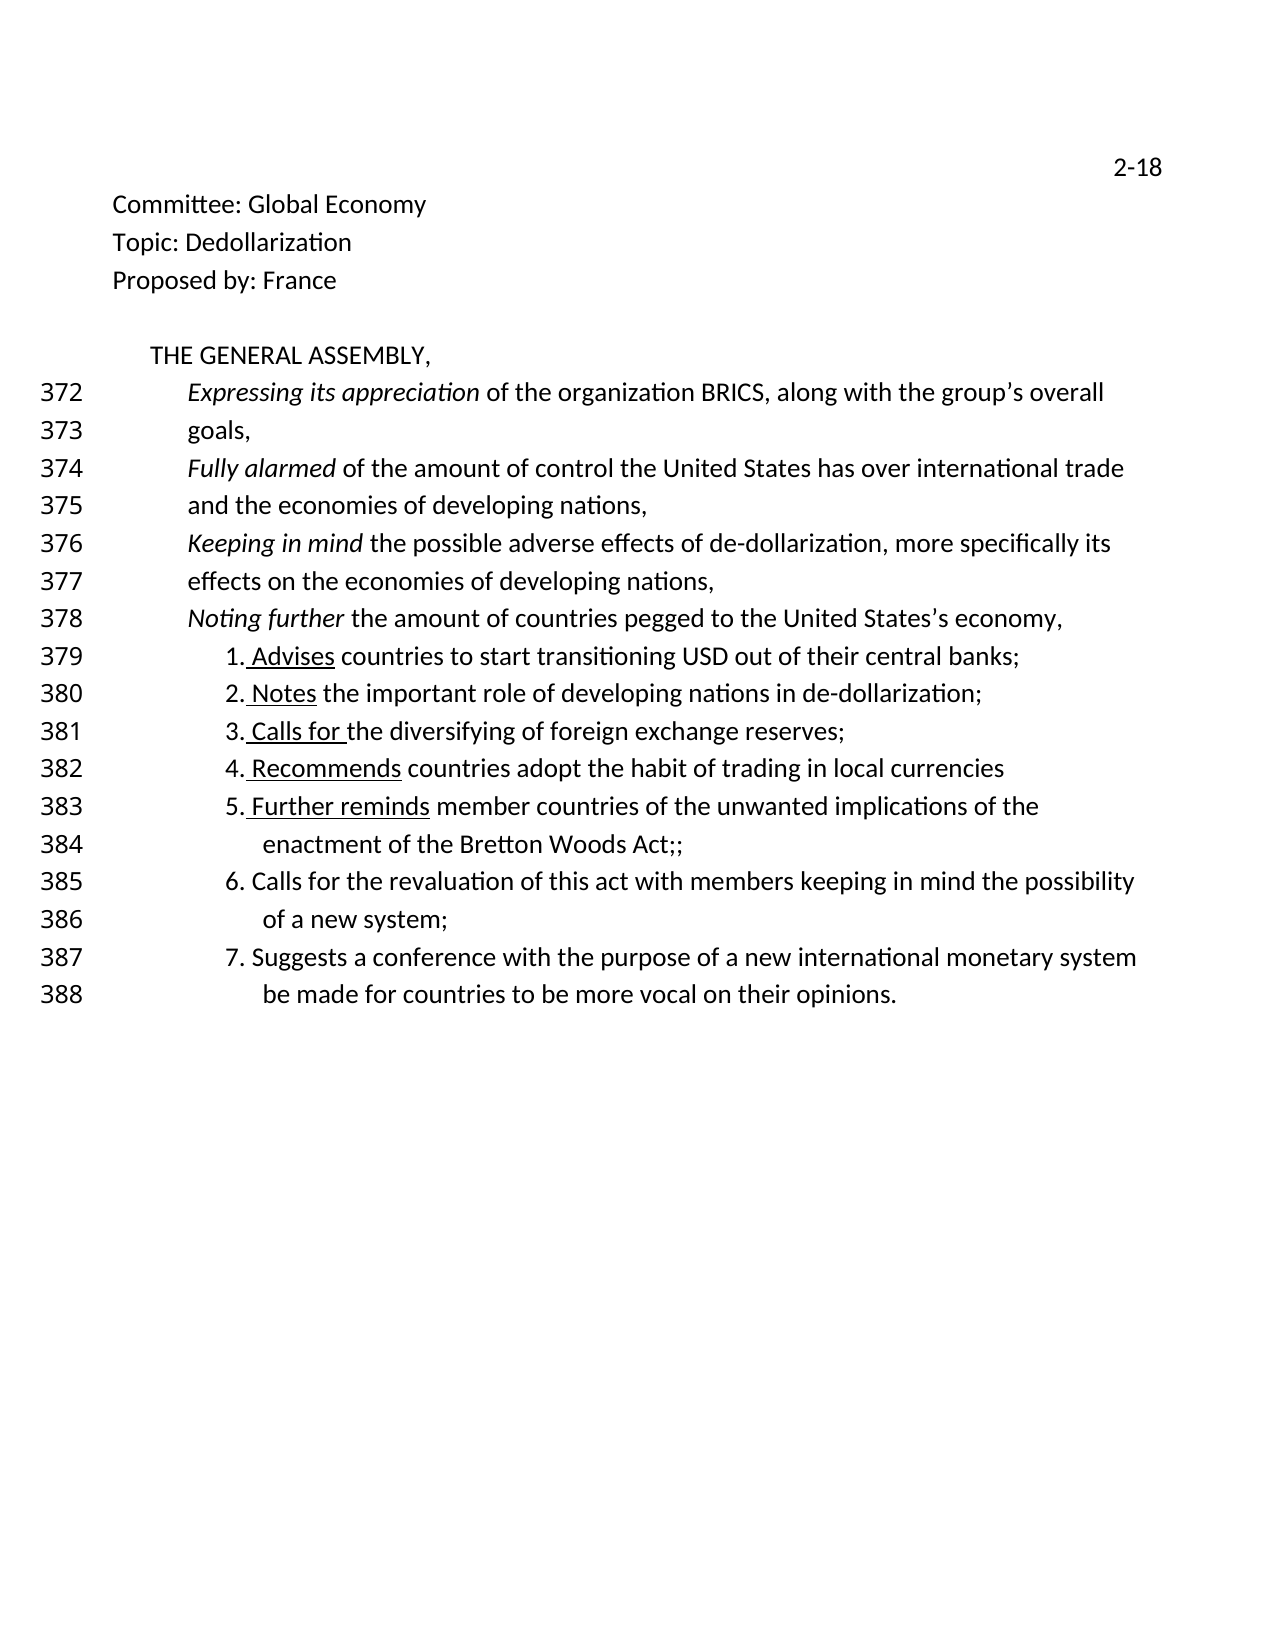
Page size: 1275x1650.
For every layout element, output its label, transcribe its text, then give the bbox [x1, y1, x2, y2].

text Expressing its appreciation of the organization BRICS, along with the group’s overall goals, [187, 376, 1162, 446]
text 2. Notes the important role of developing nations in de-dollarization; [225, 676, 1162, 709]
text THE GENERAL ASSEMBLY, [150, 338, 1162, 371]
text 6. Calls for the revaluation of this act with members keeping in mind the possibility of a new system; [225, 864, 1162, 935]
text 3. Calls for the diversifying of foreign exchange reserves; [225, 714, 1162, 747]
text 7. Suggests a conference with the purpose of a new international monetary system be made for countries to be more vocal on their opinions. [225, 940, 1162, 1010]
text Committee: Global Economy [112, 188, 1162, 221]
text Keeping in mind the possible adverse effects of de-dollarization, more specifically its effects on the economies of developing nations, [187, 526, 1162, 597]
text Topic: Dedollarization [112, 225, 1162, 258]
text Noting further the amount of countries pegged to the United States’s economy, [187, 601, 1162, 634]
text Fully alarmed of the amount of control the United States has over international trade and the economies of developing nations, [187, 451, 1162, 521]
text 5. Further reminds member countries of the unwanted implications of the enactment of the Bretton Woods Act;; [225, 789, 1162, 860]
text 4. Recommends countries adopt the habit of trading in local currencies [225, 752, 1162, 785]
text 2-18 [112, 150, 1162, 183]
text Proposed by: France [112, 263, 1162, 296]
text 1. Advises countries to start transitioning USD out of their central banks; [225, 639, 1162, 672]
